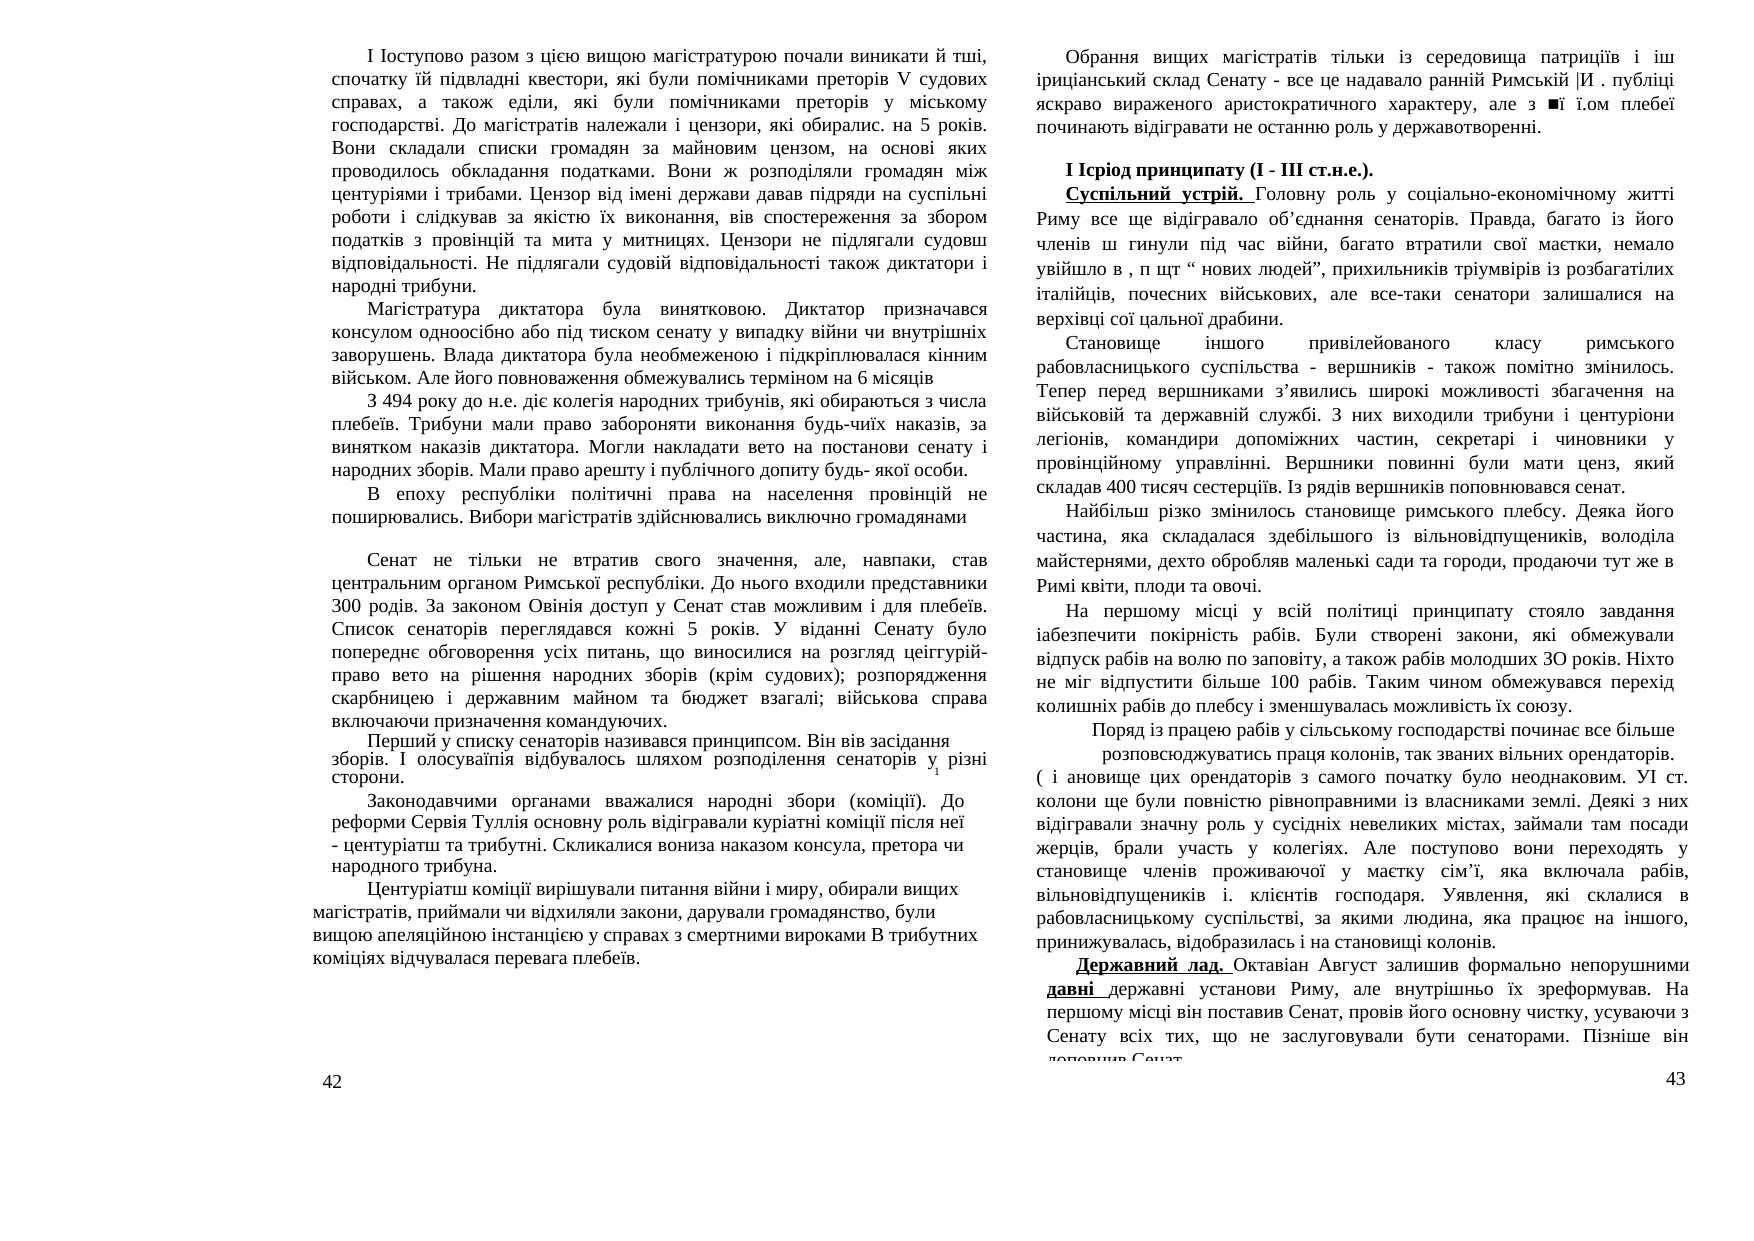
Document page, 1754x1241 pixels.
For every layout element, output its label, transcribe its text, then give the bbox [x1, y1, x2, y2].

text В епоху республіки політичні права на населення провінцій не поширювались. Вибори магістратів здійснювались виключно громадянами [331, 482, 988, 529]
text Державний лад. Октавіан Август залишив формально непорушними давні державні установи Риму, але внутрішньо їх зреформував. На першому місці він поставив Сенат, провів його основну чистку, усуваючи з Сенату всіх тих, що не заслуговували бути сенаторами. Пізніше він доповнив Сенат [1047, 953, 1690, 1060]
text Законодавчими органами вважалися народні збори (коміції). До реформи Сервія Туллія основну роль відігравали куріатні коміції після неї - центуріатш та трибутні. Скликалися вониза наказом консула, претора чи народного трибуна. [331, 789, 965, 877]
text Обрання вищих магістратів тільки із середовища патриціїв і іш іриціанський склад Сенату - все це надавало ранній Римській |И . публіці яскраво вираженого аристократичного характеру, але з ■ї ї.ом плебеї починають відігравати не останню роль у державотворенні. [1036, 44, 1675, 139]
text 42 [322, 1072, 342, 1092]
text зборів. І олосуваїпія відбувалось шляхом розподілення сенаторів у різні сторони. 1 [331, 752, 988, 787]
text Найбільш різко змінилось становище римського плебсу. Деяка його частина, яка складалася здебільшого із вільновідпущеників, володіла майстернями, дехто обробляв маленькі сади та городи, продаючи тут же в Римі квіти, плоди та овочі. [1036, 498, 1675, 598]
text 43 [1666, 1069, 1686, 1089]
text З 494 року до н.е. діє колегія народних трибунів, які обираються з числа плебеїв. Трибуни мали право забороняти виконання будь-чиїх наказів, за винятком наказів диктатора. Могли накладати вето на постанови сенату і народних зборів. Мали право арешту і публічного допиту будь- якої особи. [331, 389, 988, 482]
text Перший у списку сенаторів називався принципсом. Він вів засідання [331, 732, 988, 752]
text Центуріатш коміції вирішували питання війни і миру, обирали вищих магістратів, приймали чи відхиляли закони, дарували громадянство, були вищою апеляційною інстанцією у справах з смертними вироками В трибутних коміціях відчувалася перевага плебеїв. [313, 877, 988, 969]
text Суспільний устрій. Головну роль у соціально-економічному житті Риму все ще відігравало об’єднання сенаторів. Правда, багато із його членів ш гинули під час війни, багато втратили свої маєтки, немало увійшло в , п щт “ нових людей”, прихильників тріумвірів із розбагатілих італійців, почесних військових, але все-таки сенатори залишалися на верхівці сої цальної драбини. [1036, 180, 1675, 330]
text Становище іншого привілейованого класу римського рабовласницького суспільства - вершників - також помітно змінилось. Тепер перед вершниками з’явились широкі можливості збагачення на військовій та державній службі. З них виходили трибуни і центуріони легіонів, командири допоміжних частин, секретарі і чиновники у провінційному управлінні. Вершники повинні були мати ценз, який складав 400 тисяч сестерціїв. Із рядів вершників поповнювався сенат. [1036, 330, 1675, 498]
text Поряд із працею рабів у сільському господарстві починає все більше розповсюджуватись праця колонів, так званих вільних орендаторів. [1022, 718, 1675, 765]
text І Іоступово разом з цією вищою магістратурою почали виникати й тші, спочатку їй підвладні квестори, які були помічниками преторів V судових справах, а також еділи, які були помічниками преторів у міському господарстві. До магістратів належали і цензори, які обиралис. на 5 років. Вони складали списки громадян за майновим цензом, на основі яких проводилось обкладання податками. Вони ж розподіляли громадян між центуріями і трибами. Цензор від імені держави давав підряди на суспільні роботи і слідкував за якістю їх виконання, вів спостереження за збором податків з провінцій та мита у митницях. Цензори не підлягали судовш відповідальності. Не підлягали судовій відповідальності також диктатори і народні трибуни. [331, 44, 988, 297]
text Магістратура диктатора була винятковою. Диктатор призначався консулом одноосібно або під тиском сенату у випадку війни чи внутрішніх заворушень. Влада диктатора була необмеженою і підкріплювалася кінним військом. Але його повноваження обмежувались терміном на 6 місяців [331, 297, 988, 389]
text На першому місці у всій політиці принципату стояло завдання іабезпечити покірність рабів. Були створені закони, які обмежували відпуск рабів на волю по заповіту, а також рабів молодших ЗО років. Ніхто не міг відпустити більше 100 рабів. Таким чином обмежувався перехід колишніх рабів до плебсу і зменшувалась можливість їх союзу. [1036, 598, 1675, 718]
text Сенат не тільки не втратив свого значення, але, навпаки, став центральним органом Римської республіки. До нього входили представники 300 родів. За законом Овінія доступ у Сенат став можливим і для плебеїв. Список сенаторів переглядався кожні 5 років. У віданні Сенату було попереднє обговорення усіх питань, що виносилися на розгляд цеіггурій- право вето на рішення народних зборів (крім судових); розпорядження скарбницею і державним майном та бюджет взагалі; військова справа включаючи призначення командуючих. [331, 548, 988, 732]
text ( і ановище цих орендаторів з самого початку було неоднаковим. УІ ст. колони ще були повністю рівноправними із власниками землі. Деякі з них відігравали значну роль у сусідніх невеликих містах, займали там посади жерців, брали участь у колегіях. Але поступово вони переходять у становище членів проживаючої у маєтку сім’ї, яка включала рабів, вільновідпущеників і. клієнтів господаря. Уявлення, які склалися в рабовласницькому суспільстві, за якими людина, яка працює на іншого, принижувалась, відобразилась і на становищі колонів. [1036, 765, 1690, 953]
text І Ісріод принципату (І - III ст.н.е.). [1036, 160, 1690, 180]
